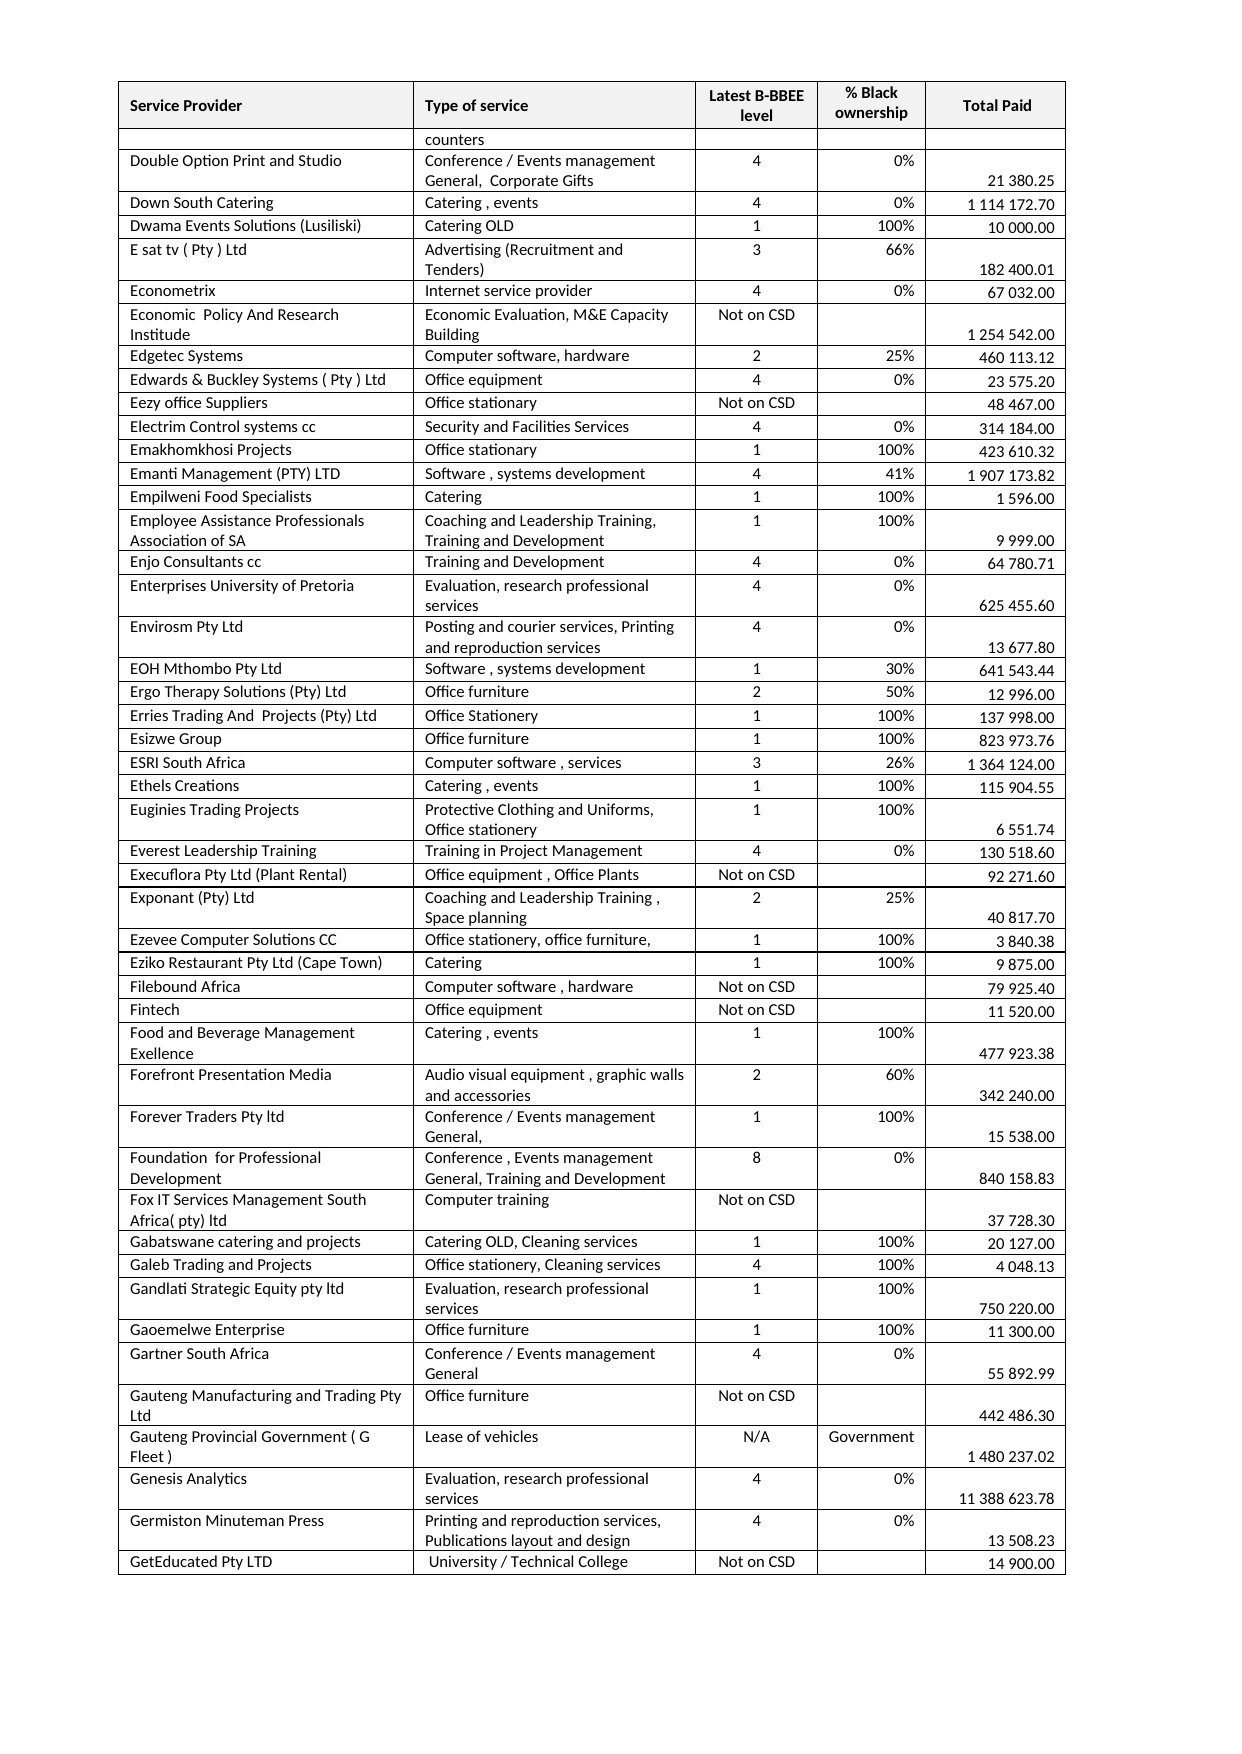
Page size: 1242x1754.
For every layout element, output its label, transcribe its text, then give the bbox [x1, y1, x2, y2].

table_cell Evaluation, research professional services [414, 1468, 695, 1509]
table_cell Evaluation, research professional services [414, 575, 695, 616]
table_cell Catering [414, 953, 695, 975]
table_cell 100% [818, 216, 925, 238]
table_cell 100% [818, 953, 925, 975]
table_cell 41% [818, 463, 925, 485]
table_cell Down South Catering [119, 192, 413, 214]
table_cell Employee Assistance Professionals Association of SA [119, 510, 413, 550]
table_cell 1 [696, 953, 817, 975]
table_cell Computer training [414, 1190, 695, 1230]
table_cell 4 [696, 416, 817, 438]
table_cell 840 158.83 [926, 1148, 1065, 1188]
table_cell 477 923.38 [926, 1023, 1065, 1063]
table_cell Office furniture [414, 729, 695, 751]
table_cell 0% [818, 551, 925, 574]
table_cell 4 [696, 1510, 817, 1550]
table_cell Gabatswane catering and projects [119, 1231, 413, 1253]
table_cell 10 000.00 [926, 216, 1065, 238]
table_cell 4 [696, 281, 817, 303]
table_cell 641 543.44 [926, 658, 1065, 681]
table_header Latest B-BBEE level [696, 82, 817, 128]
table_cell Emanti Management (PTY) LTD [119, 463, 413, 485]
table_cell 182 400.01 [926, 239, 1065, 279]
table_cell E sat tv ( Pty ) Ltd [119, 239, 413, 279]
table_cell 100% [818, 1278, 925, 1319]
table_cell Everest Leadership Training [119, 841, 413, 863]
table_cell Not on CSD [696, 864, 817, 886]
table_cell 1 [696, 486, 817, 509]
table_cell Ezevee Computer Solutions CC [119, 929, 413, 951]
table_cell 1 480 237.02 [926, 1426, 1065, 1467]
table_cell 1 [696, 775, 817, 798]
table_cell Ethels Creations [119, 775, 413, 798]
table_cell Catering , events [414, 1023, 695, 1063]
table_cell 100% [818, 1255, 925, 1277]
table_cell 0% [818, 281, 925, 303]
table_cell Office stationery, Cleaning services [414, 1255, 695, 1277]
table_cell 4 [696, 551, 817, 574]
table_cell [818, 1551, 925, 1574]
table_cell Audio visual equipment , graphic walls and accessories [414, 1065, 695, 1105]
table_cell 48 467.00 [926, 393, 1065, 415]
table_cell Erries Trading And Projects (Pty) Ltd [119, 705, 413, 727]
table_cell Catering , events [414, 192, 695, 214]
table_cell Forefront Presentation Media [119, 1065, 413, 1105]
table_cell 25% [818, 346, 925, 368]
table_cell 1 [696, 799, 817, 839]
table_cell 115 904.55 [926, 775, 1065, 798]
table_cell Esizwe Group [119, 729, 413, 751]
table_cell Conference / Events management General [414, 1343, 695, 1384]
table_cell 40 817.70 [926, 888, 1065, 928]
table_cell EOH Mthombo Pty Ltd [119, 658, 413, 681]
table_cell 100% [818, 775, 925, 798]
table_cell 314 184.00 [926, 416, 1065, 438]
table_cell 9 999.00 [926, 510, 1065, 550]
table_cell Envirosm Pty Ltd [119, 617, 413, 657]
table_cell Office stationery, office furniture, [414, 929, 695, 951]
table_cell Filebound Africa [119, 976, 413, 998]
table_cell Execuflora Pty Ltd (Plant Rental) [119, 864, 413, 886]
table_cell 0% [818, 575, 925, 616]
table_cell 8 [696, 1148, 817, 1188]
table_cell 92 271.60 [926, 864, 1065, 886]
table_cell Coaching and Leadership Training , Space planning [414, 888, 695, 928]
table_cell 9 875.00 [926, 953, 1065, 975]
table_cell 0% [818, 1343, 925, 1384]
table_cell Lease of vehicles [414, 1426, 695, 1467]
table_cell Exponant (Pty) Ltd [119, 888, 413, 928]
table_cell Conference , Events management General, Training and Development [414, 1148, 695, 1188]
table_cell 60% [818, 1065, 925, 1105]
table_cell 100% [818, 486, 925, 509]
table_cell 3 [696, 752, 817, 774]
table_cell 64 780.71 [926, 551, 1065, 574]
table_header Service Provider [119, 82, 413, 128]
table_cell 460 113.12 [926, 346, 1065, 368]
table_cell 4 [696, 841, 817, 863]
table_cell Not on CSD [696, 304, 817, 345]
table_cell 12 996.00 [926, 682, 1065, 704]
table_cell Double Option Print and Studio [119, 150, 413, 191]
table_cell Not on CSD [696, 393, 817, 415]
table_cell 55 892.99 [926, 1343, 1065, 1384]
table_cell Economic Evaluation, M&E Capacity Building [414, 304, 695, 345]
table_cell 423 610.32 [926, 440, 1065, 462]
table_cell 13 508.23 [926, 1510, 1065, 1550]
table_cell Forever Traders Pty ltd [119, 1106, 413, 1147]
table_cell Edgetec Systems [119, 346, 413, 368]
table_cell 3 840.38 [926, 929, 1065, 951]
table_cell 100% [818, 1231, 925, 1253]
table_cell 1 907 173.82 [926, 463, 1065, 485]
table_cell Econometrix [119, 281, 413, 303]
table_cell Security and Facilities Services [414, 416, 695, 438]
table_header % Black ownership [818, 82, 925, 128]
table_cell [818, 976, 925, 998]
table_cell 1 [696, 1278, 817, 1319]
table_cell 0% [818, 192, 925, 214]
table_cell [818, 304, 925, 345]
table_cell 0 [696, 129, 817, 149]
table_cell 4 [696, 463, 817, 485]
table_cell 2 [696, 346, 817, 368]
table_cell Empilweni Food Specialists [119, 486, 413, 509]
table_cell Galeb Trading and Projects [119, 1255, 413, 1277]
table_cell Catering OLD [414, 216, 695, 238]
table_cell 4 [696, 1343, 817, 1384]
table_cell 0% [818, 129, 925, 149]
table_cell Electrim Control systems cc [119, 416, 413, 438]
table_cell Office equipment [414, 369, 695, 392]
table_cell 100% [818, 729, 925, 751]
table_cell 11 388 623.78 [926, 1468, 1065, 1509]
table_cell Government [818, 1426, 925, 1467]
table_cell Emakhomkhosi Projects [119, 440, 413, 462]
table_cell 100% [818, 799, 925, 839]
table_header Type of service [414, 82, 695, 128]
table_cell 11 300.00 [926, 1320, 1065, 1342]
table_cell Not on CSD [696, 1385, 817, 1425]
table_cell 75 240.00 [926, 129, 1065, 149]
table_cell 0% [818, 150, 925, 191]
table_cell 1 [696, 929, 817, 951]
table_cell [818, 1385, 925, 1425]
table_cell Germiston Minuteman Press [119, 1510, 413, 1550]
table_cell Computer software , hardware [414, 976, 695, 998]
table_cell University / Technical College [414, 1551, 695, 1574]
table_cell Internet service provider [414, 281, 695, 303]
table_cell Conference / Events management General, Corporate Gifts [414, 150, 695, 191]
table_cell Training in Project Management [414, 841, 695, 863]
table_cell 1 364 124.00 [926, 752, 1065, 774]
table_cell 0% [818, 369, 925, 392]
table_cell 137 998.00 [926, 705, 1065, 727]
table_cell GetEducated Pty LTD [119, 1551, 413, 1574]
table_cell Genesis Analytics [119, 1468, 413, 1509]
table_cell 100% [818, 705, 925, 727]
table_cell 1 [696, 729, 817, 751]
table_cell 442 486.30 [926, 1385, 1065, 1425]
table_cell 6 551.74 [926, 799, 1065, 839]
table_cell 2 [696, 682, 817, 704]
table_cell 100% [818, 1320, 925, 1342]
table_cell 130 518.60 [926, 841, 1065, 863]
table_cell 100% [818, 440, 925, 462]
table_cell Coaching and Leadership Training, Training and Development [414, 510, 695, 550]
table_cell Economic Policy And Research Institude [119, 304, 413, 345]
table_cell Fintech [119, 999, 413, 1022]
table_cell 30% [818, 658, 925, 681]
table_cell Enjo Consultants cc [119, 551, 413, 574]
table_cell Office furniture [414, 1385, 695, 1425]
table_header Total Paid [926, 82, 1065, 128]
table_cell Office Stationery [414, 705, 695, 727]
table_cell 1 [696, 1106, 817, 1147]
table_cell 13 677.80 [926, 617, 1065, 657]
table_cell Enterprises University of Pretoria [119, 575, 413, 616]
table_cell Euginies Trading Projects [119, 799, 413, 839]
table_cell 2 [696, 888, 817, 928]
table_cell Office furniture [414, 682, 695, 704]
table_cell Catering OLD, Cleaning services [414, 1231, 695, 1253]
table_cell Office equipment [414, 999, 695, 1022]
table_cell 1 [696, 440, 817, 462]
table_cell Not on CSD [696, 1551, 817, 1574]
table_cell 26% [818, 752, 925, 774]
table_cell 37 728.30 [926, 1190, 1065, 1230]
table_cell Printing and reproduction services, Publications layout and design [414, 1510, 695, 1550]
table_cell 3 [696, 239, 817, 279]
table_cell Catering , events [414, 775, 695, 798]
table_cell Gandlati Strategic Equity pty ltd [119, 1278, 413, 1319]
table_cell Foundation for Professional Development [119, 1148, 413, 1188]
table_cell Advertising (Recruitment and Tenders) [414, 239, 695, 279]
table_cell Gartner South Africa [119, 1343, 413, 1384]
table_cell 67 032.00 [926, 281, 1065, 303]
table_cell [818, 1190, 925, 1230]
table_cell Protective Clothing and Uniforms, Office stationery [414, 799, 695, 839]
table_cell 0% [818, 841, 925, 863]
table_cell 4 [696, 1468, 817, 1509]
table_cell Ergo Therapy Solutions (Pty) Ltd [119, 682, 413, 704]
table_cell 23 575.20 [926, 369, 1065, 392]
table_cell 0% [818, 1148, 925, 1188]
table_cell 823 973.76 [926, 729, 1065, 751]
table_cell 100% [818, 510, 925, 550]
table_cell 0% [818, 1510, 925, 1550]
table_cell 2 [696, 1065, 817, 1105]
table_cell Gauteng Manufacturing and Trading Pty Ltd [119, 1385, 413, 1425]
table_cell 0% [818, 416, 925, 438]
table_cell Dwama Events Solutions (Lusiliski) [119, 216, 413, 238]
table_cell Edwards & Buckley Systems ( Pty ) Ltd [119, 369, 413, 392]
table_cell 21 380.25 [926, 150, 1065, 191]
table_cell 50% [818, 682, 925, 704]
table_cell 1 [696, 1320, 817, 1342]
table_cell 1 254 542.00 [926, 304, 1065, 345]
table_cell 1 [696, 705, 817, 727]
table_cell 750 220.00 [926, 1278, 1065, 1319]
table_cell 1 [696, 1023, 817, 1063]
table_cell 1 114 172.70 [926, 192, 1065, 214]
table_cell Catering [414, 486, 695, 509]
table_cell Software , systems development [414, 463, 695, 485]
table_cell [818, 864, 925, 886]
table_cell 625 455.60 [926, 575, 1065, 616]
table_cell Fox IT Services Management South Africa( pty) ltd [119, 1190, 413, 1230]
table_cell Food and Beverage Management Exellence [119, 1023, 413, 1063]
table_cell Office furniture [414, 1320, 695, 1342]
table_cell 4 048.13 [926, 1255, 1065, 1277]
table_cell ESRI South Africa [119, 752, 413, 774]
table_cell 4 [696, 1255, 817, 1277]
table_cell Computer software, hardware [414, 346, 695, 368]
table_cell 4 [696, 575, 817, 616]
table_cell Office stationary [414, 393, 695, 415]
table_cell 0% [818, 617, 925, 657]
table_cell 4 [696, 617, 817, 657]
table_cell [818, 999, 925, 1022]
table_cell Not on CSD [696, 976, 817, 998]
table_cell Gaoemelwe Enterprise [119, 1320, 413, 1342]
table_cell 4 [696, 150, 817, 191]
table_cell 4 [696, 369, 817, 392]
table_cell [119, 129, 413, 149]
table_cell Conference / Events management General, [414, 1106, 695, 1147]
table_cell 1 596.00 [926, 486, 1065, 509]
table_cell Gauteng Provincial Government ( G Fleet ) [119, 1426, 413, 1467]
table_cell Eezy office Suppliers [119, 393, 413, 415]
table_cell Not on CSD [696, 1190, 817, 1230]
table_cell Evaluation, research professional services [414, 1278, 695, 1319]
table_cell Not on CSD [696, 999, 817, 1022]
table_cell 15 538.00 [926, 1106, 1065, 1147]
table_cell Office equipment , Office Plants [414, 864, 695, 886]
table_cell 25% [818, 888, 925, 928]
table_cell 79 925.40 [926, 976, 1065, 998]
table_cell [414, 129, 695, 149]
table_cell 1 [696, 658, 817, 681]
table_cell [818, 393, 925, 415]
table_cell 1 [696, 510, 817, 550]
table_cell 66% [818, 239, 925, 279]
table_cell 1 [696, 1231, 817, 1253]
table_cell N/A [696, 1426, 817, 1467]
table_cell 342 240.00 [926, 1065, 1065, 1105]
table_cell 0% [818, 1468, 925, 1509]
table_cell 100% [818, 929, 925, 951]
table_cell Computer software , services [414, 752, 695, 774]
table_cell Training and Development [414, 551, 695, 574]
table_cell Software , systems development [414, 658, 695, 681]
table_cell Office stationary [414, 440, 695, 462]
table_cell Posting and courier services, Printing and reproduction services [414, 617, 695, 657]
table_cell 4 [696, 192, 817, 214]
table_cell 100% [818, 1106, 925, 1147]
table_cell 100% [818, 1023, 925, 1063]
table_cell 1 [696, 216, 817, 238]
table_cell 14 900.00 [926, 1551, 1065, 1574]
table_cell Eziko Restaurant Pty Ltd (Cape Town) [119, 953, 413, 975]
table_cell 20 127.00 [926, 1231, 1065, 1253]
table_cell 11 520.00 [926, 999, 1065, 1022]
